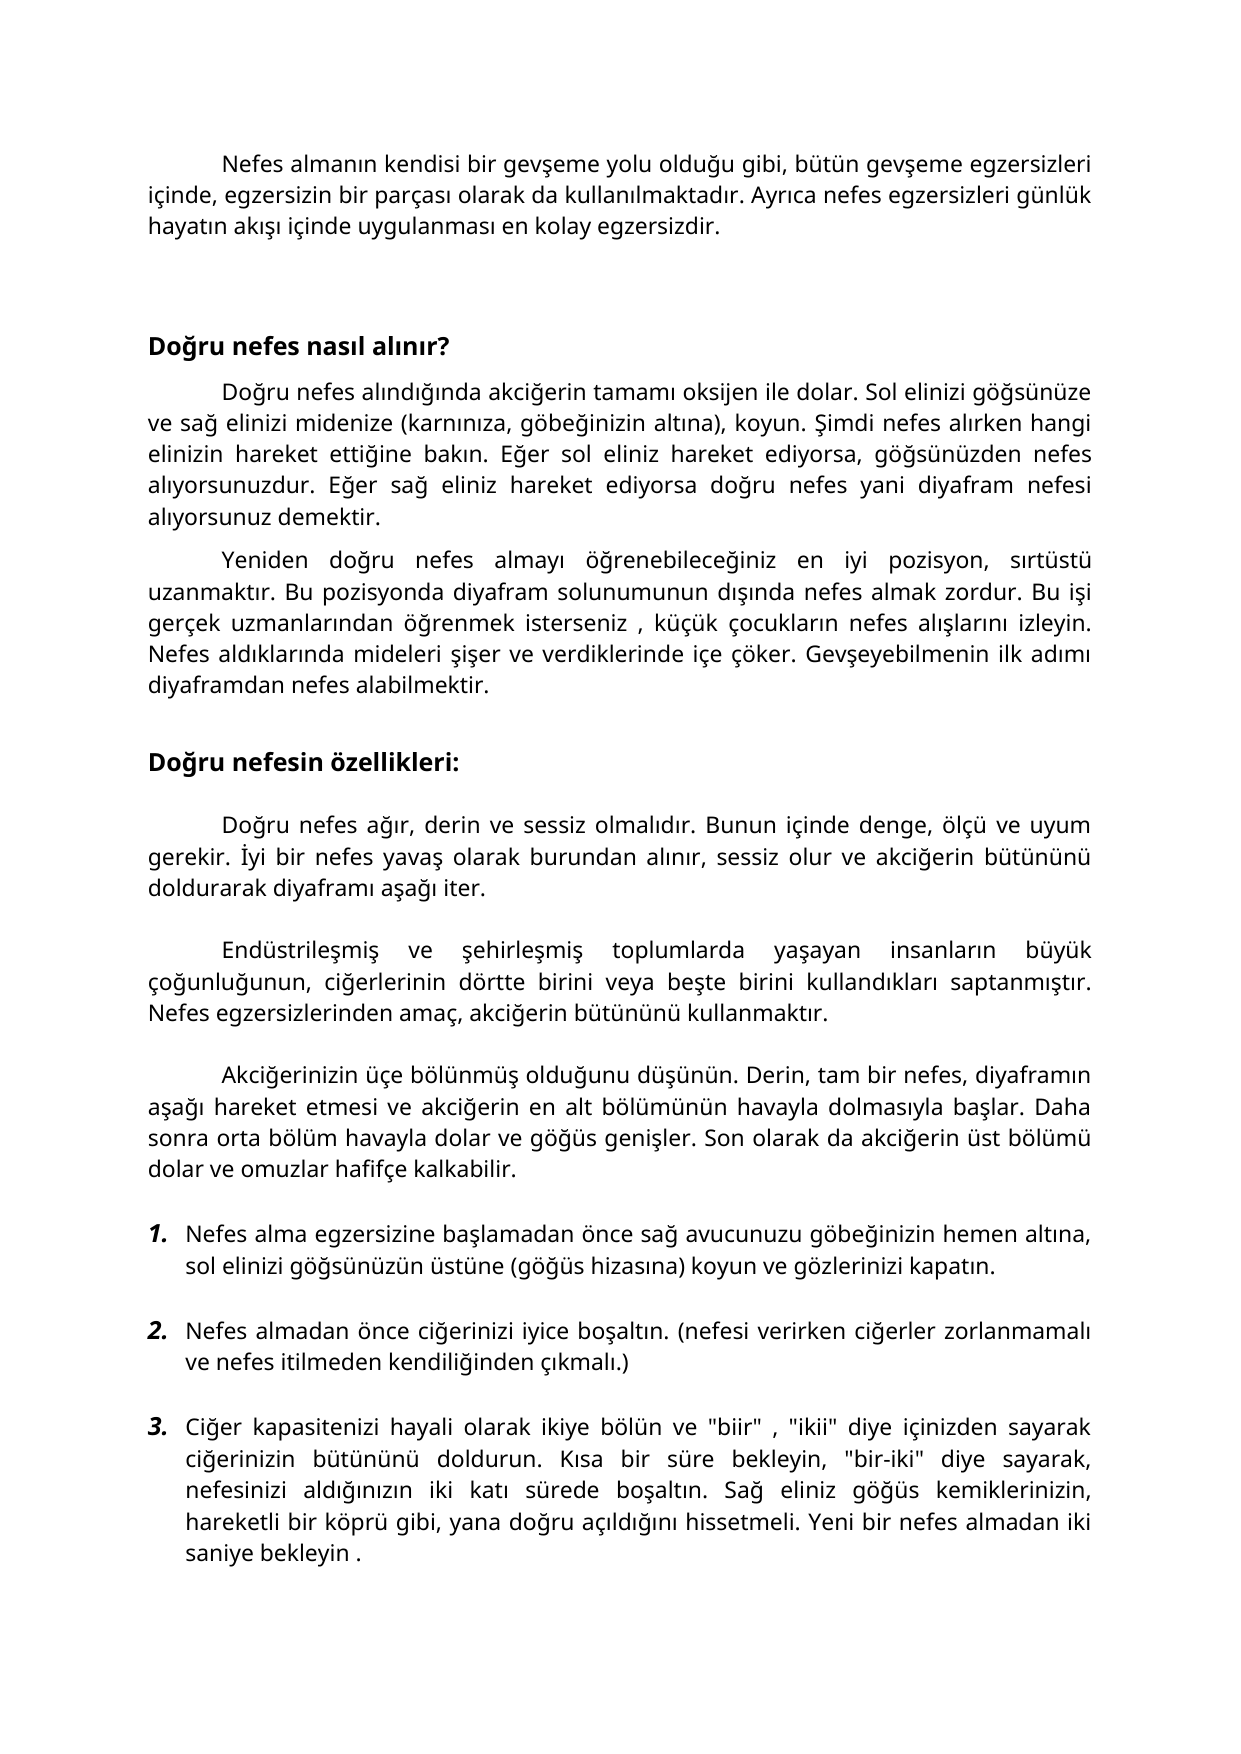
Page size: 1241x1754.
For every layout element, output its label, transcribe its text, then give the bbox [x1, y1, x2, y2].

text Nefes almanın kendisi bir gevşeme yolu olduğu gibi, bütün gevşeme egzersizleri içinde, egzersizin bir parçası olarak da kullanılmaktadır. Ayrıca nefes egzersizleri günlük hayatın akışı içinde uygulanması en kolay egzersizdir. [148, 148, 1093, 241]
list Ciğer kapasitenizi hayali olarak ikiye bölün ve "biir" , "ikii" diye içinizden sayarak ciğerinizin bütününü doldurun. Kısa bir süre bekleyin, "bir-iki" diye sayarak, nefesinizi aldığınızın iki katı sürede boşaltın. Sağ eliniz göğüs kemiklerinizin, hareketli bir köprü gibi, yana doğru açıldığını hissetmeli. Yeni bir nefes almadan iki saniye bekleyin . [148, 1409, 1093, 1568]
list Nefes almadan önce ciğerinizi iyice boşaltın. (nefesi verirken ciğerler zorlanmamalı ve nefes itilmeden kendiliğinden çıkmalı.) [148, 1312, 1093, 1378]
text Doğru nefes alındığında akciğerin tamamı oksijen ile dolar. Sol elinizi göğsünüze ve sağ elinizi midenize (karnınıza, göbeğinizin altına), koyun. Şimdi nefes alırken hangi elinizin hareket ettiğine bakın. Eğer sol eliniz hareket ediyorsa, göğsünüzden nefes alıyorsunuzdur. Eğer sağ eliniz hareket ediyorsa doğru nefes yani diyafram nefesi alıyorsunuz demektir. [148, 375, 1093, 532]
text Yeniden doğru nefes almayı öğrenebileceğiniz en iyi pozisyon, sırtüstü uzanmaktır. Bu pozisyonda diyafram solunumunun dışında nefes almak zordur. Bu işi gerçek uzmanlarından öğrenmek isterseniz , küçük çocukların nefes alışlarını izleyin. Nefes aldıklarında mideleri şişer ve verdiklerinde içe çöker. Gevşeyebilmenin ilk adımı diyaframdan nefes alabilmektir. [148, 544, 1093, 700]
text Doğru nefes ağır, derin ve sessiz olmalıdır. Bunun içinde denge, ölçü ve uyum gerekir. İyi bir nefes yavaş olarak burundan alınır, sessiz olur ve akciğerin bütününü doldurarak diyaframı aşağı iter. [148, 809, 1093, 903]
text Doğru nefesin özellikleri: [148, 744, 1093, 778]
list Nefes alma egzersizine başlamadan önce sağ avucunuzu göbeğinizin hemen altına, sol elinizi göğsünüzün üstüne (göğüs hizasına) koyun ve gözlerinizi kapatın. [148, 1216, 1093, 1281]
text Endüstrileşmiş ve şehirleşmiş toplumlarda yaşayan insanların büyük çoğunluğunun, ciğerlerinin dörtte birini veya beşte birini kullandıkları saptanmıştır. Nefes egzersizlerinden amaç, akciğerin bütününü kullanmaktır. [148, 934, 1093, 1028]
text Akciğerinizin üçe bölünmüş olduğunu düşünün. Derin, tam bir nefes, diyaframın aşağı hareket etmesi ve akciğerin en alt bölümünün havayla dolmasıyla başlar. Daha sonra orta bölüm havayla dolar ve göğüs genişler. Son olarak da akciğerin üst bölümü dolar ve omuzlar hafifçe kalkabilir. [148, 1059, 1093, 1184]
text Doğru nefes nasıl alınır? [148, 329, 1093, 363]
